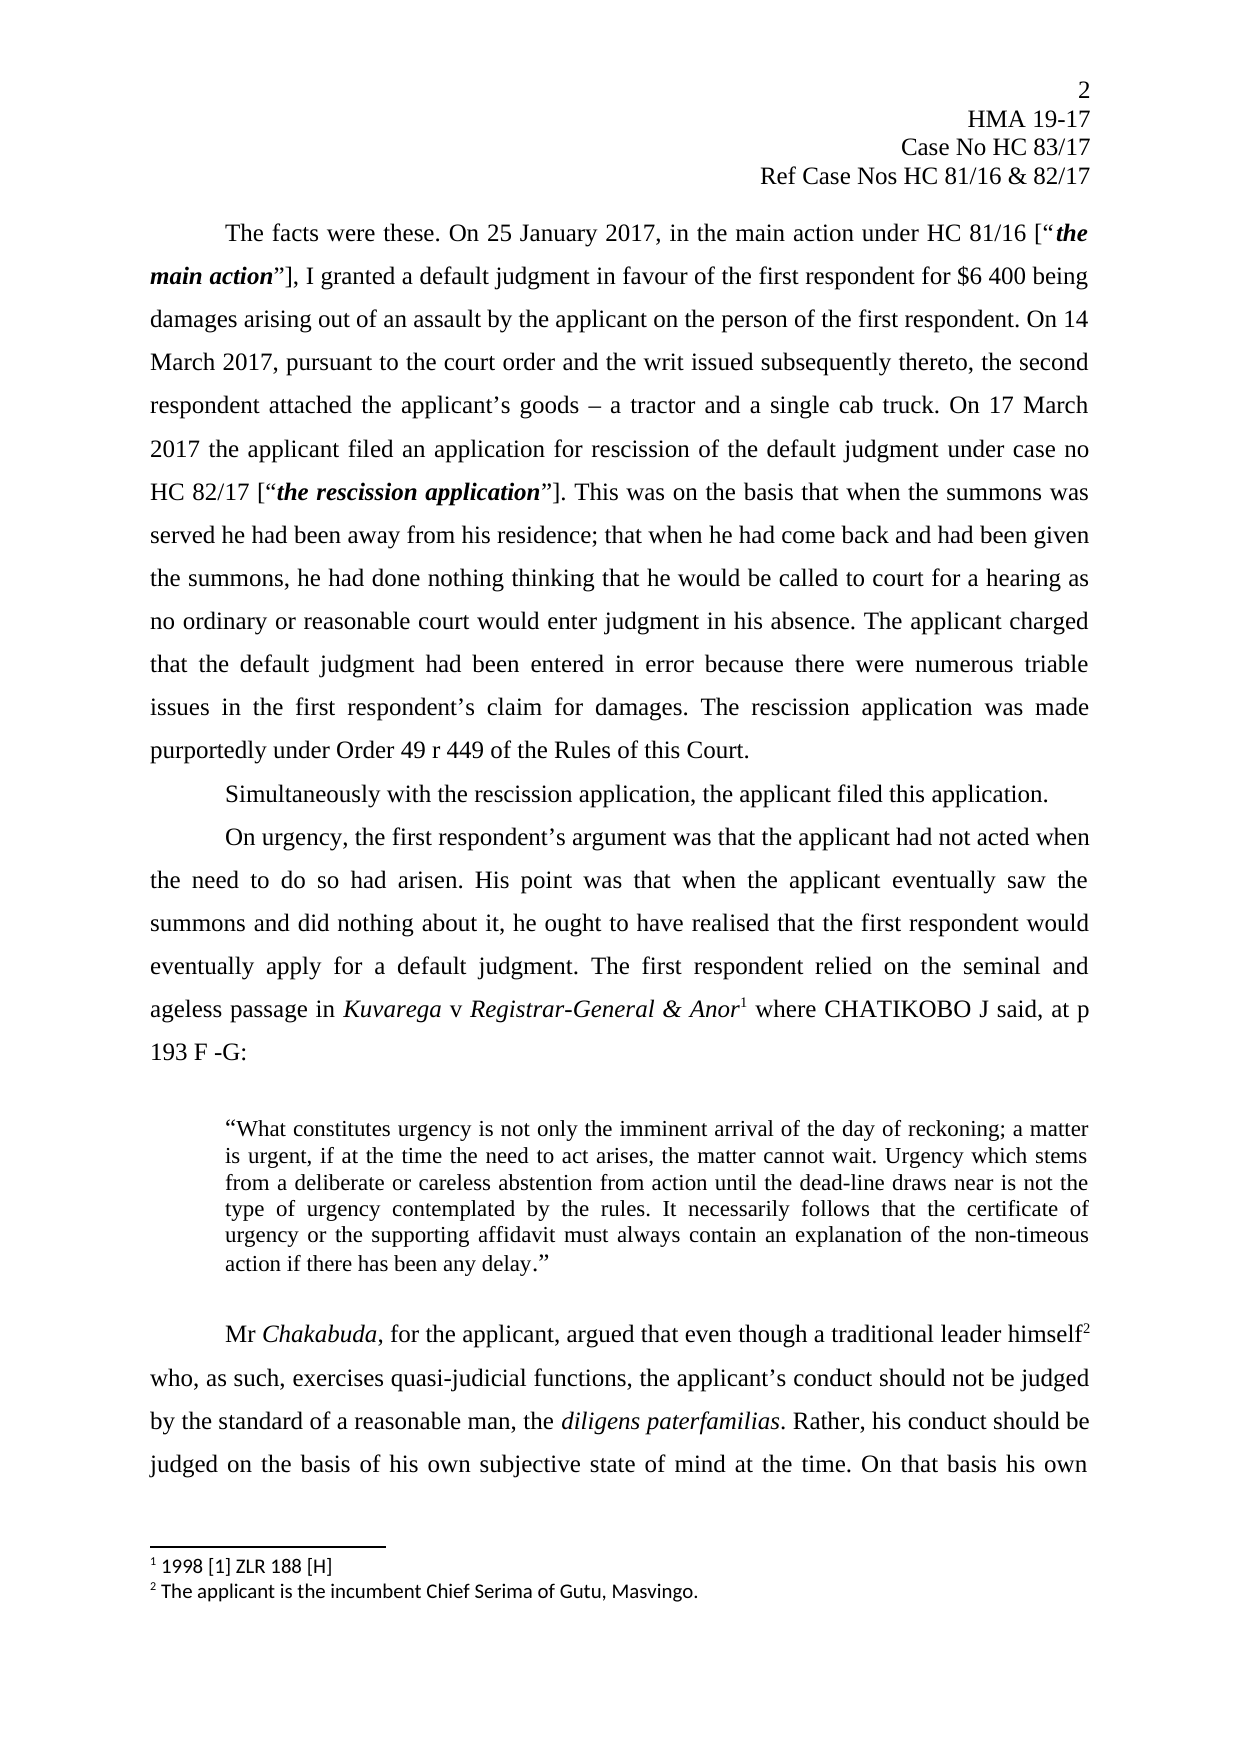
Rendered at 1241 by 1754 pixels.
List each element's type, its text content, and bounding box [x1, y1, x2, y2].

text “What constitutes urgency is not only the imminent arrival of the day of reckoning; a matter is urgent, if at the time the need to act arises, the matter cannot wait. Urgency which stems from a deliberate or careless abstention from action until the dead-line draws near is not the type of urgency contemplated by the rules. It necessarily follows that the certificate of urgency or the supporting affidavit must always contain an explanation of the non-timeous action if there has been any delay.” [225, 1113, 1090, 1276]
text On urgency, the first respondent’s argument was that the applicant had not acted when the need to do so had arisen. His point was that when the applicant eventually saw the summons and did nothing about it, he ought to have realised that the first respondent would eventually apply for a default judgment. The first respondent relied on the seminal and ageless passage in Kuvarega v Registrar-General & Anor where CHATIKOBO J said, at p 193 F -G: [150, 822, 1090, 1066]
text The facts were these. On 25 January 2017, in the main action under HC 81/16 [“the main action”], I granted a default judgment in favour of the first respondent for $6 400 being damages arising out of an assault by the applicant on the person of the first respondent. On 14 March 2017, pursuant to the court order and the writ issued subsequently thereto, the second respondent attached the applicant’s goods – a tractor and a single cab truck. On 17 March 2017 the applicant filed an application for rescission of the default judgment under case no HC 82/17 [“the rescission application”]. This was on the basis that when the summons was served he had been away from his residence; that when he had come back and had been given the summons, he had done nothing thinking that he would be called to court for a hearing as no ordinary or reasonable court would enter judgment in his absence. The applicant charged that the default judgment had been entered in error because there were numerous triable issues in the first respondent’s claim for damages. The rescission application was made purportedly under Order 49 r 449 of the Rules of this Court. [150, 218, 1090, 764]
text Simultaneously with the rescission application, the applicant filed this application. [150, 779, 1090, 807]
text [150, 1319, 1090, 1478]
